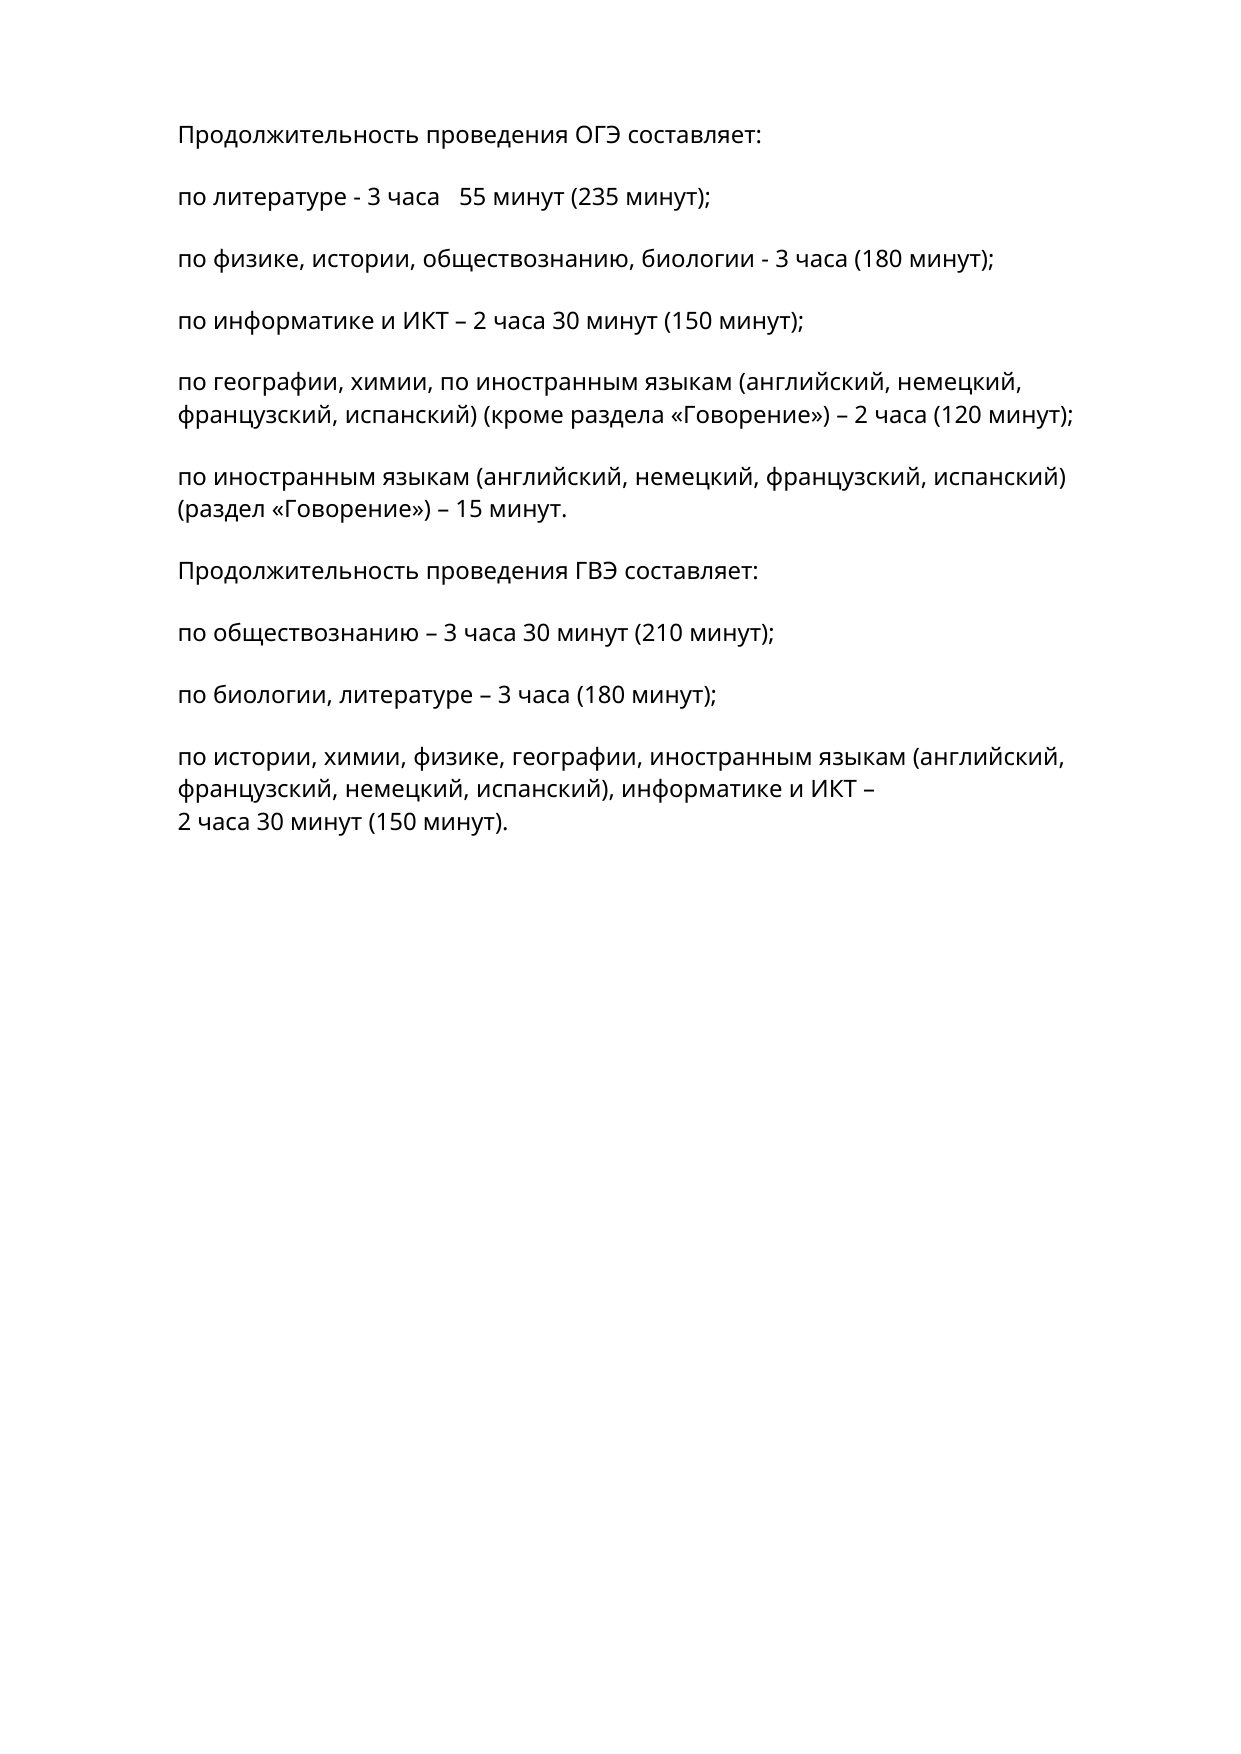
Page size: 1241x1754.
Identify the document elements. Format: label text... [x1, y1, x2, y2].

text по биологии, литературе – 3 часа (180 минут); [177, 677, 1152, 710]
text по литературе - 3 часа 55 минут (235 минут); [177, 180, 1152, 212]
text по иностранным языкам (английский, немецкий, французский, испанский) (раздел «Говорение») – 15 минут. [177, 459, 1152, 525]
text по физике, истории, обществознанию, биологии - 3 часа (180 минут); [177, 242, 1152, 274]
text Продолжительность проведения ОГЭ составляет: [177, 118, 1152, 151]
text Продолжительность проведения ГВЭ составляет: [177, 554, 1152, 587]
text по обществознанию – 3 часа 30 минут (210 минут); [177, 616, 1152, 648]
text по географии, химии, по иностранным языкам (английский, немецкий, французский, испанский) (кроме раздела «Говорение») – 2 часа (120 минут); [177, 365, 1152, 430]
text по истории, химии, физике, географии, иностранным языкам (английский, французский, немецкий, испанский), информатике и ИКТ – 2 часа 30 минут (150 минут). [177, 739, 1152, 837]
text по информатике и ИКТ – 2 часа 30 минут (150 минут); [177, 303, 1152, 336]
